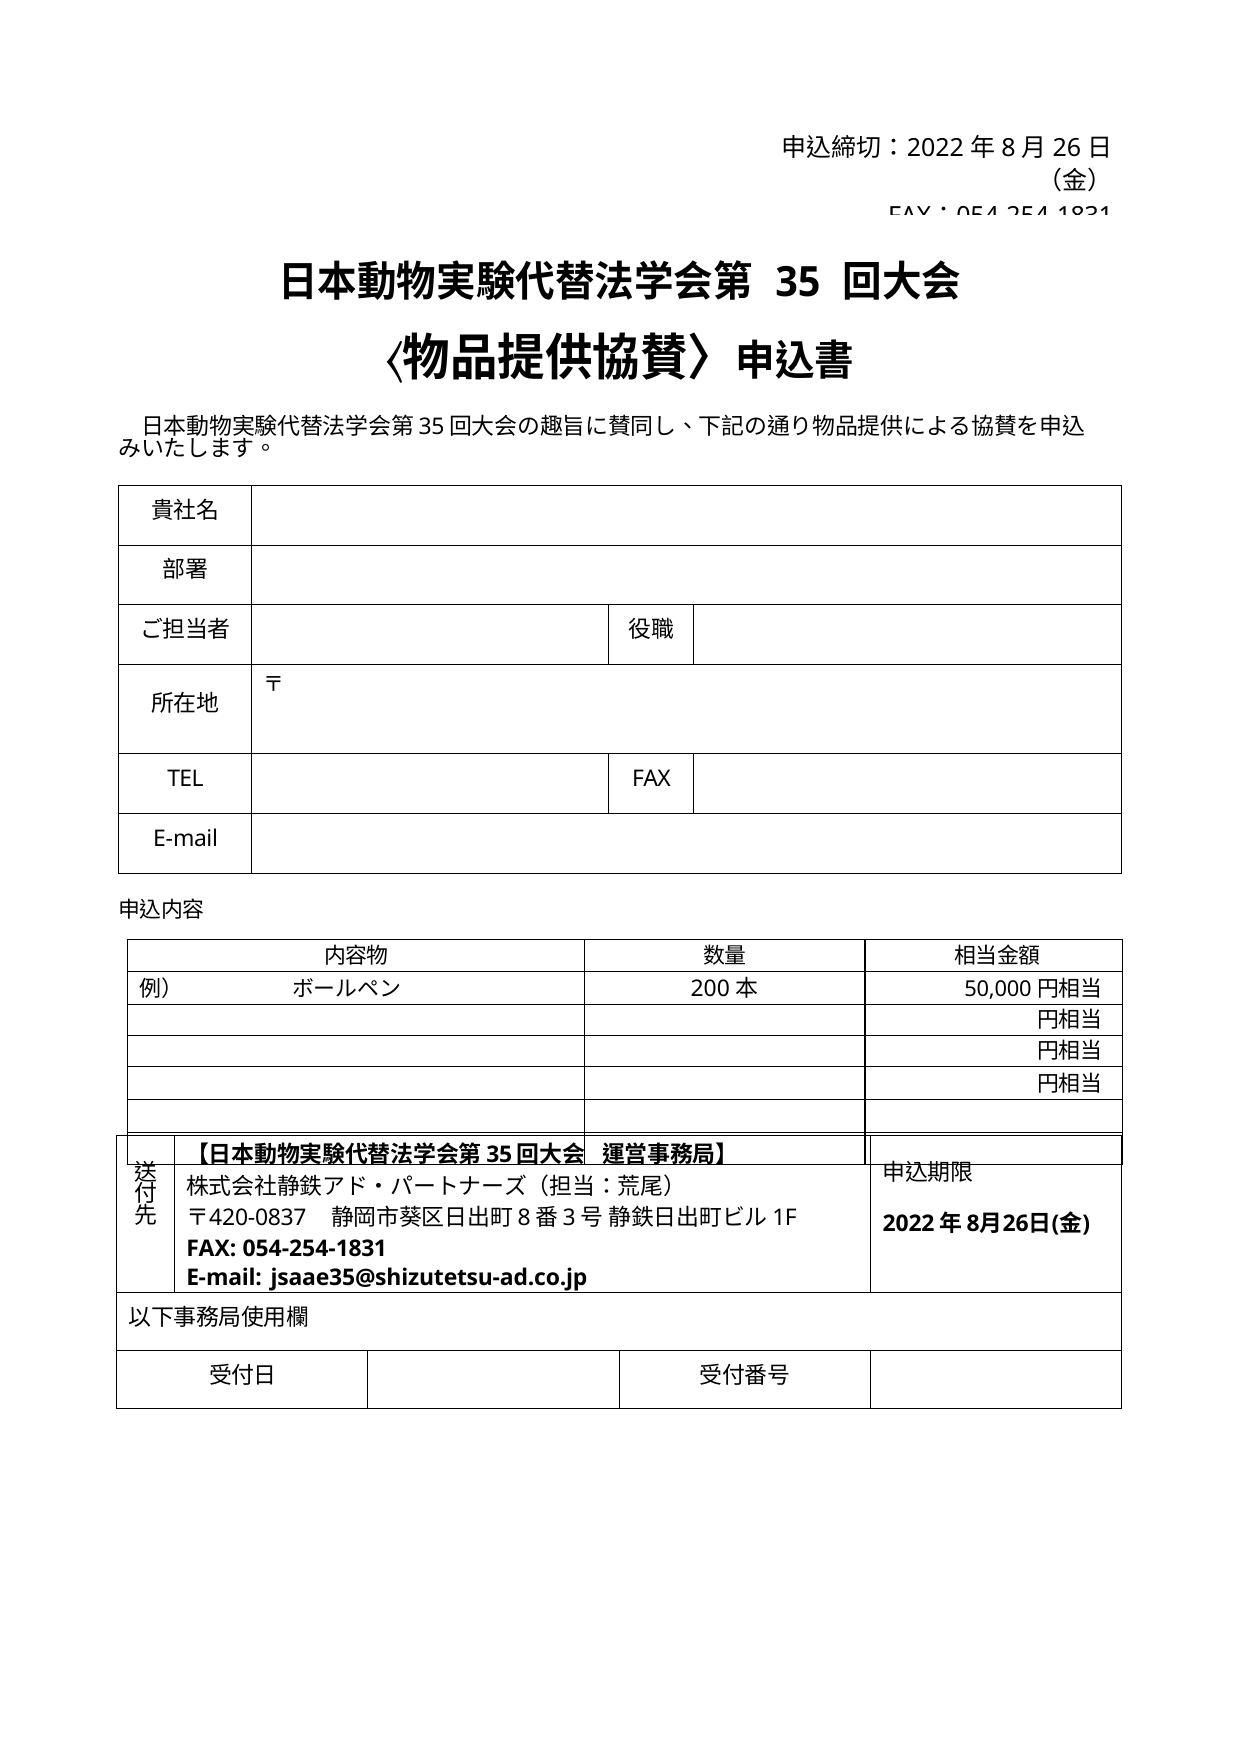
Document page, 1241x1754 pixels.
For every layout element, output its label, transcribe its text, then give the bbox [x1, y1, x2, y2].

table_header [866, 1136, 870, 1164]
table_cell [252, 605, 608, 664]
table_cell [252, 814, 1121, 872]
table_cell 〒 [252, 665, 1121, 753]
table_cell 受付番号 [620, 1351, 870, 1408]
table_cell 以下事務局使⽤欄 [117, 1293, 1121, 1350]
subtitle ⽇本動物実験代替法学会第 35 回⼤会 [106, 247, 1134, 309]
table_cell [694, 754, 1121, 812]
table_cell 受付⽇ [117, 1351, 367, 1408]
text ⽇本動物実験代替法学会第35回⼤会の趣旨に賛同し、下記の通り物品提供による協賛を申込みいたします。 [118, 415, 1107, 463]
table_cell [871, 1351, 1121, 1408]
table_cell [252, 546, 1121, 604]
table_cell 所在地 [119, 665, 251, 753]
table_header 【⽇本動物実験代替法学会第35回⼤会 運営事務局】 株式会社静鉄アド・パートナーズ（担当：荒尾） 〒420-0837 静岡市葵区⽇出町8番3号 静鉄⽇出町ビル1F FAX: 054-254-1831 E-mail: jsaae35@shizutetsu-ad.co.jp [175, 1165, 870, 1292]
table_cell TEL [119, 754, 251, 812]
table_header 送付先 [117, 1136, 174, 1292]
text 申込内容 [118, 894, 1134, 923]
table_header 貴社名 [119, 486, 251, 544]
table_header 申込期限 2022年8⽉26⽇(⾦) [871, 1165, 1121, 1292]
table_cell 部署 [119, 546, 251, 604]
table_cell [252, 754, 608, 812]
table_cell [368, 1351, 619, 1408]
table_cell FAX [609, 754, 693, 812]
table_cell 役職 [609, 605, 693, 664]
table_cell [694, 605, 1121, 664]
table_header [252, 486, 1121, 544]
text 〈物品提供協賛〉申込書 [106, 309, 1134, 392]
table_cell ご担当者 [119, 605, 251, 664]
table_cell E-mail [119, 814, 251, 872]
table_header 申込期限 2022年8⽉26⽇(⾦) [871, 1136, 1121, 1164]
